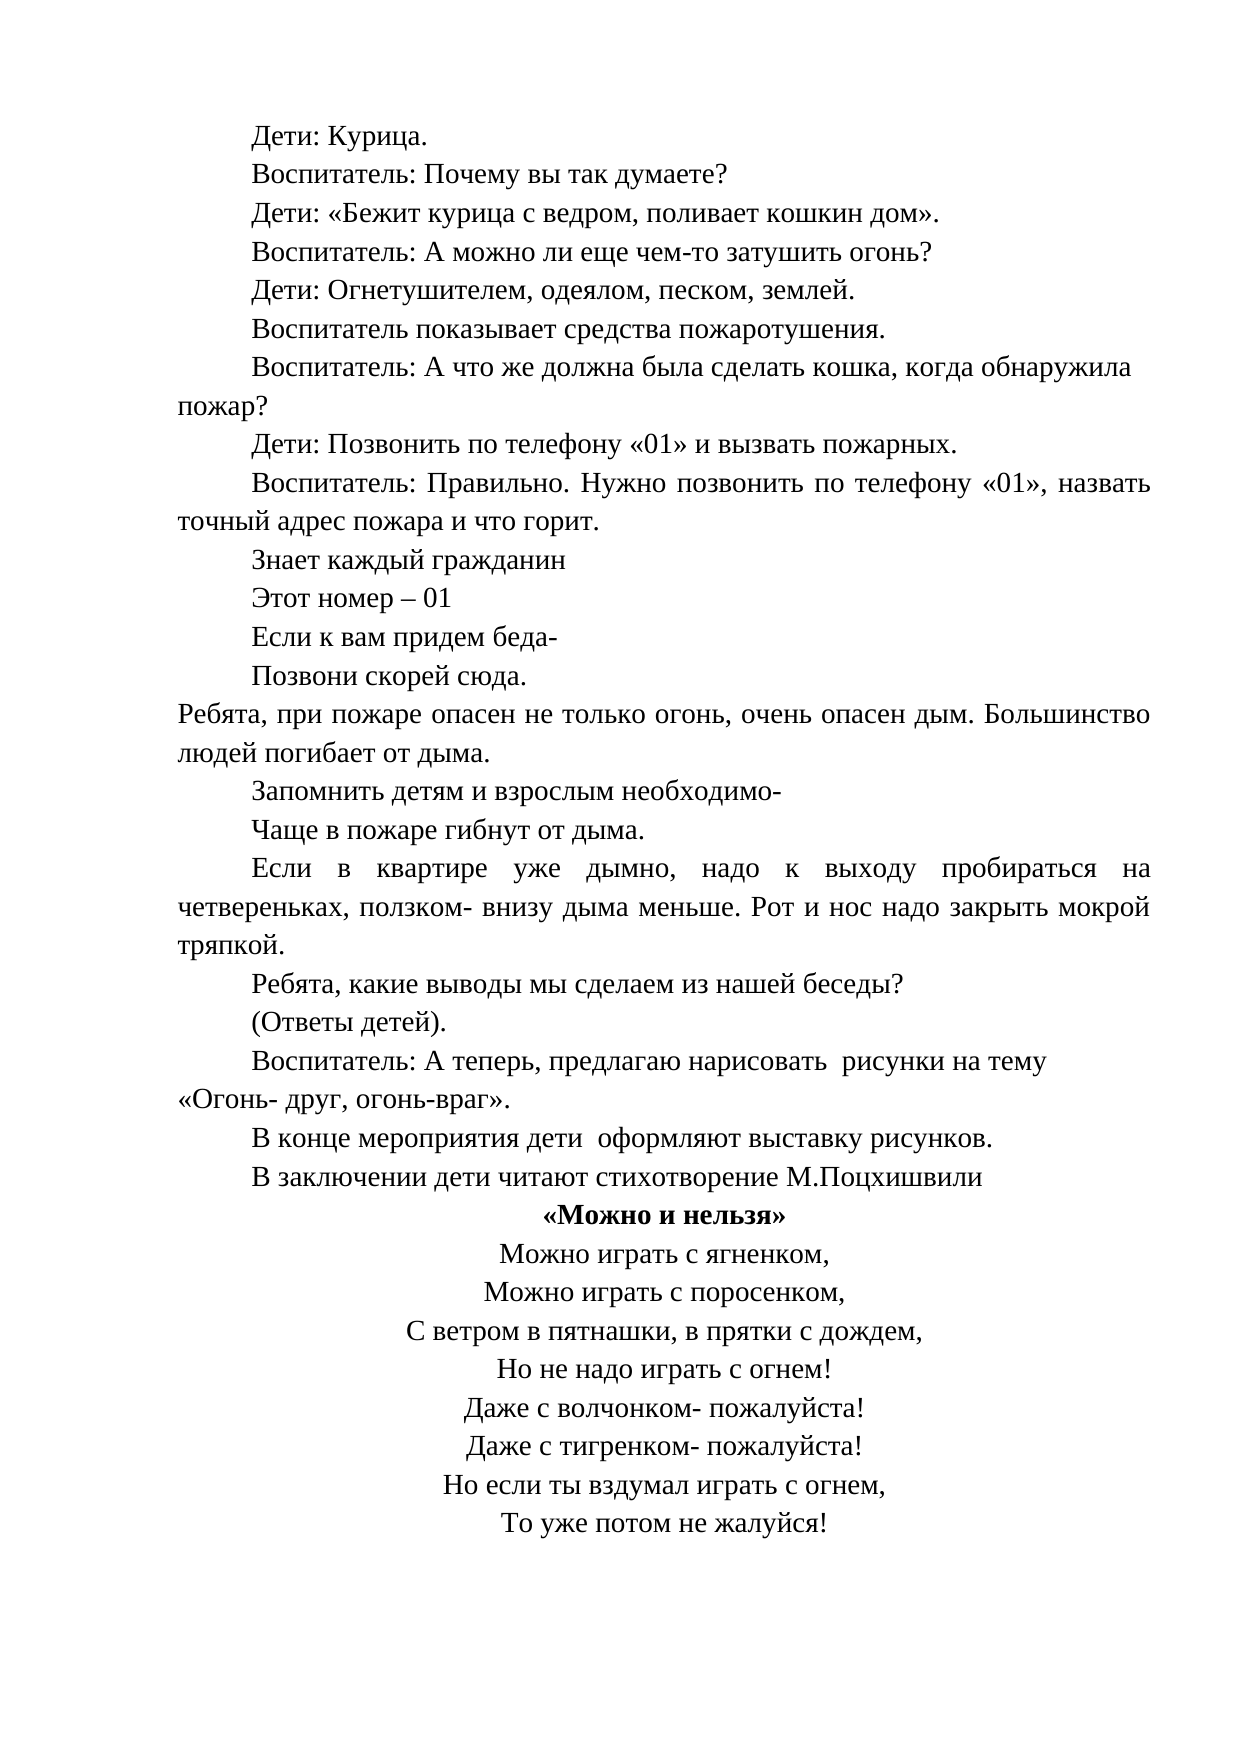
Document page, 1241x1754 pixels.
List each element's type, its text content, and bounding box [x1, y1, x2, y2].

text (Ответы детей). [177, 1004, 1152, 1038]
text Чаще в пожаре гибнут от дыма. [177, 812, 1152, 845]
text С ветром в пятнашки, в прятки с дождем, [177, 1313, 1152, 1346]
text Знает каждый гражданин [177, 542, 1152, 576]
text Воспитатель: А теперь, предлагаю нарисовать рисунки на тему «Огонь- друг, огонь-враг». [177, 1043, 1152, 1115]
text Дети: «Бежит курица с ведром, поливает кошкин дом». [177, 195, 1152, 229]
text Дети: Огнетушителем, одеялом, песком, землей. [177, 272, 1152, 306]
text «Можно и нельзя» [177, 1197, 1152, 1231]
text Воспитатель: Правильно. Нужно позвонить по телефону «01», назвать точный адрес пожара и что горит. [177, 465, 1152, 537]
text Но не надо играть с огнем! [177, 1351, 1152, 1385]
text Если к вам придем беда- [177, 619, 1152, 653]
text То уже потом не жалуйся! [177, 1506, 1152, 1539]
text Дети: Позвонить по телефону «01» и вызвать пожарных. [177, 426, 1152, 460]
text Можно играть с поросенком, [177, 1274, 1152, 1308]
text Даже с тигренком- пожалуйста! [177, 1428, 1152, 1462]
text Если в квартире уже дымно, надо к выходу пробираться на четвереньках, ползком- внизу дыма меньше. Рот и нос надо закрыть мокрой тряпкой. [177, 850, 1152, 961]
text В заключении дети читают стихотворение М.Поцхишвили [177, 1159, 1152, 1192]
text Воспитатель: А что же должна была сделать кошка, когда обнаружила пожар? [177, 349, 1152, 421]
text В конце мероприятия дети оформляют выставку рисунков. [177, 1120, 1152, 1154]
text Дети: Курица. [177, 118, 1152, 152]
text Воспитатель показывает средства пожаротушения. [177, 311, 1152, 344]
text Воспитатель: Почему вы так думаете? [177, 157, 1152, 190]
text Ребята, какие выводы мы сделаем из нашей беседы? [177, 966, 1152, 999]
text Запомнить детям и взрослым необходимо- [177, 773, 1152, 807]
text Позвони скорей сюда. [177, 658, 1152, 691]
text Ребята, при пожаре опасен не только огонь, очень опасен дым. Большинство людей погибает от дыма. [177, 696, 1152, 768]
text Воспитатель: А можно ли еще чем-то затушить огонь? [177, 234, 1152, 267]
text Этот номер – 01 [177, 581, 1152, 614]
text Можно играть с ягненком, [177, 1236, 1152, 1269]
text Но если ты вздумал играть с огнем, [177, 1467, 1152, 1501]
text Даже с волчонком- пожалуйста! [177, 1390, 1152, 1423]
